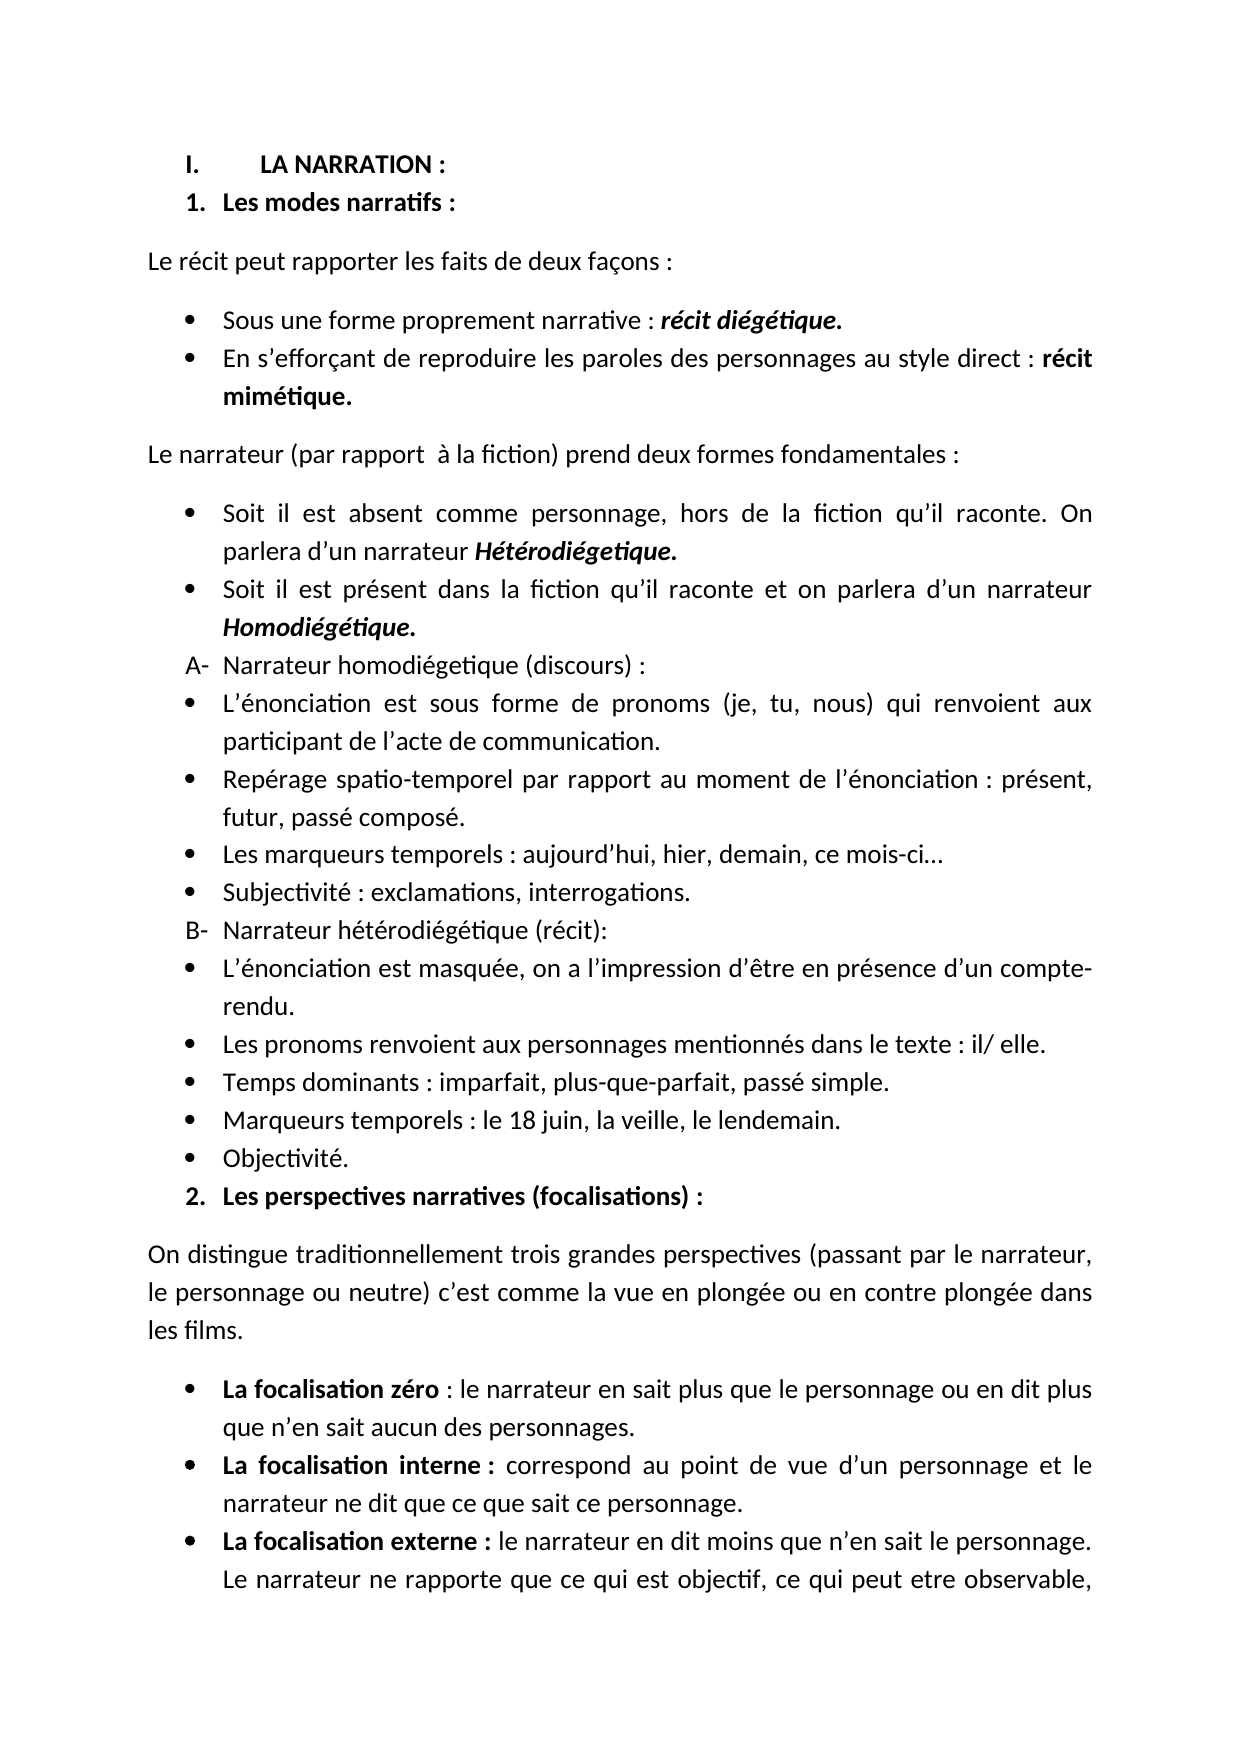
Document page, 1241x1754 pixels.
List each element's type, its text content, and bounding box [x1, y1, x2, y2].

list La focalisation interne : correspond au point de vue d’un personnage et le narrateur ne dit que ce que sait ce personnage. [185, 1448, 1093, 1519]
list Les modes narratifs : [185, 186, 1093, 218]
list Soit il est présent dans la fiction qu’il raconte et on parlera d’un narrateur Homodiégétique. [185, 572, 1093, 643]
text Le récit peut rapporter les faits de deux façons : [148, 244, 1093, 277]
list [185, 1524, 1093, 1595]
list Sous une forme proprement narrative : récit diégétique. [185, 303, 1093, 336]
list En s’efforçant de reproduire les paroles des personnages au style direct : récit mimétique. [185, 341, 1093, 412]
list La focalisation zéro : le narrateur en sait plus que le personnage ou en dit plus que n’en sait aucun des personnages. [185, 1372, 1093, 1443]
list Soit il est absent comme personnage, hors de la fiction qu’il raconte. On parlera d’un narrateur Hétérodiégetique. [185, 496, 1093, 567]
list Marqueurs temporels : le 18 juin, la veille, le lendemain. [185, 1103, 1093, 1136]
text Le narrateur (par rapport à la fiction) prend deux formes fondamentales : [148, 438, 1093, 471]
list Les perspectives narratives (focalisations) : [185, 1179, 1093, 1212]
list L’énonciation est masquée, on a l’impression d’être en présence d’un compte-rendu. [185, 951, 1093, 1022]
list Narrateur hétérodiégétique (récit): [185, 913, 1093, 946]
list Temps dominants : imparfait, plus-que-parfait, passé simple. [185, 1065, 1093, 1098]
text On distingue traditionnellement trois grandes perspectives (passant par le narrateur, le personnage ou neutre) c’est comme la vue en plongée ou en contre plongée dans les films. [148, 1238, 1093, 1346]
list L’énonciation est sous forme de pronoms (je, tu, nous) qui renvoient aux participant de l’acte de communication. [185, 686, 1093, 757]
list Objectivité. [185, 1141, 1093, 1174]
list LA NARRATION : [185, 148, 1093, 181]
list Narrateur homodiégetique (discours) : [185, 648, 1093, 681]
list Les marqueurs temporels : aujourd’hui, hier, demain, ce mois-ci… [185, 838, 1093, 871]
list Les pronoms renvoient aux personnages mentionnés dans le texte : il/ elle. [185, 1027, 1093, 1060]
list Subjectivité : exclamations, interrogations. [185, 876, 1093, 908]
list Repérage spatio-temporel par rapport au moment de l’énonciation : présent, futur, passé composé. [185, 762, 1093, 833]
